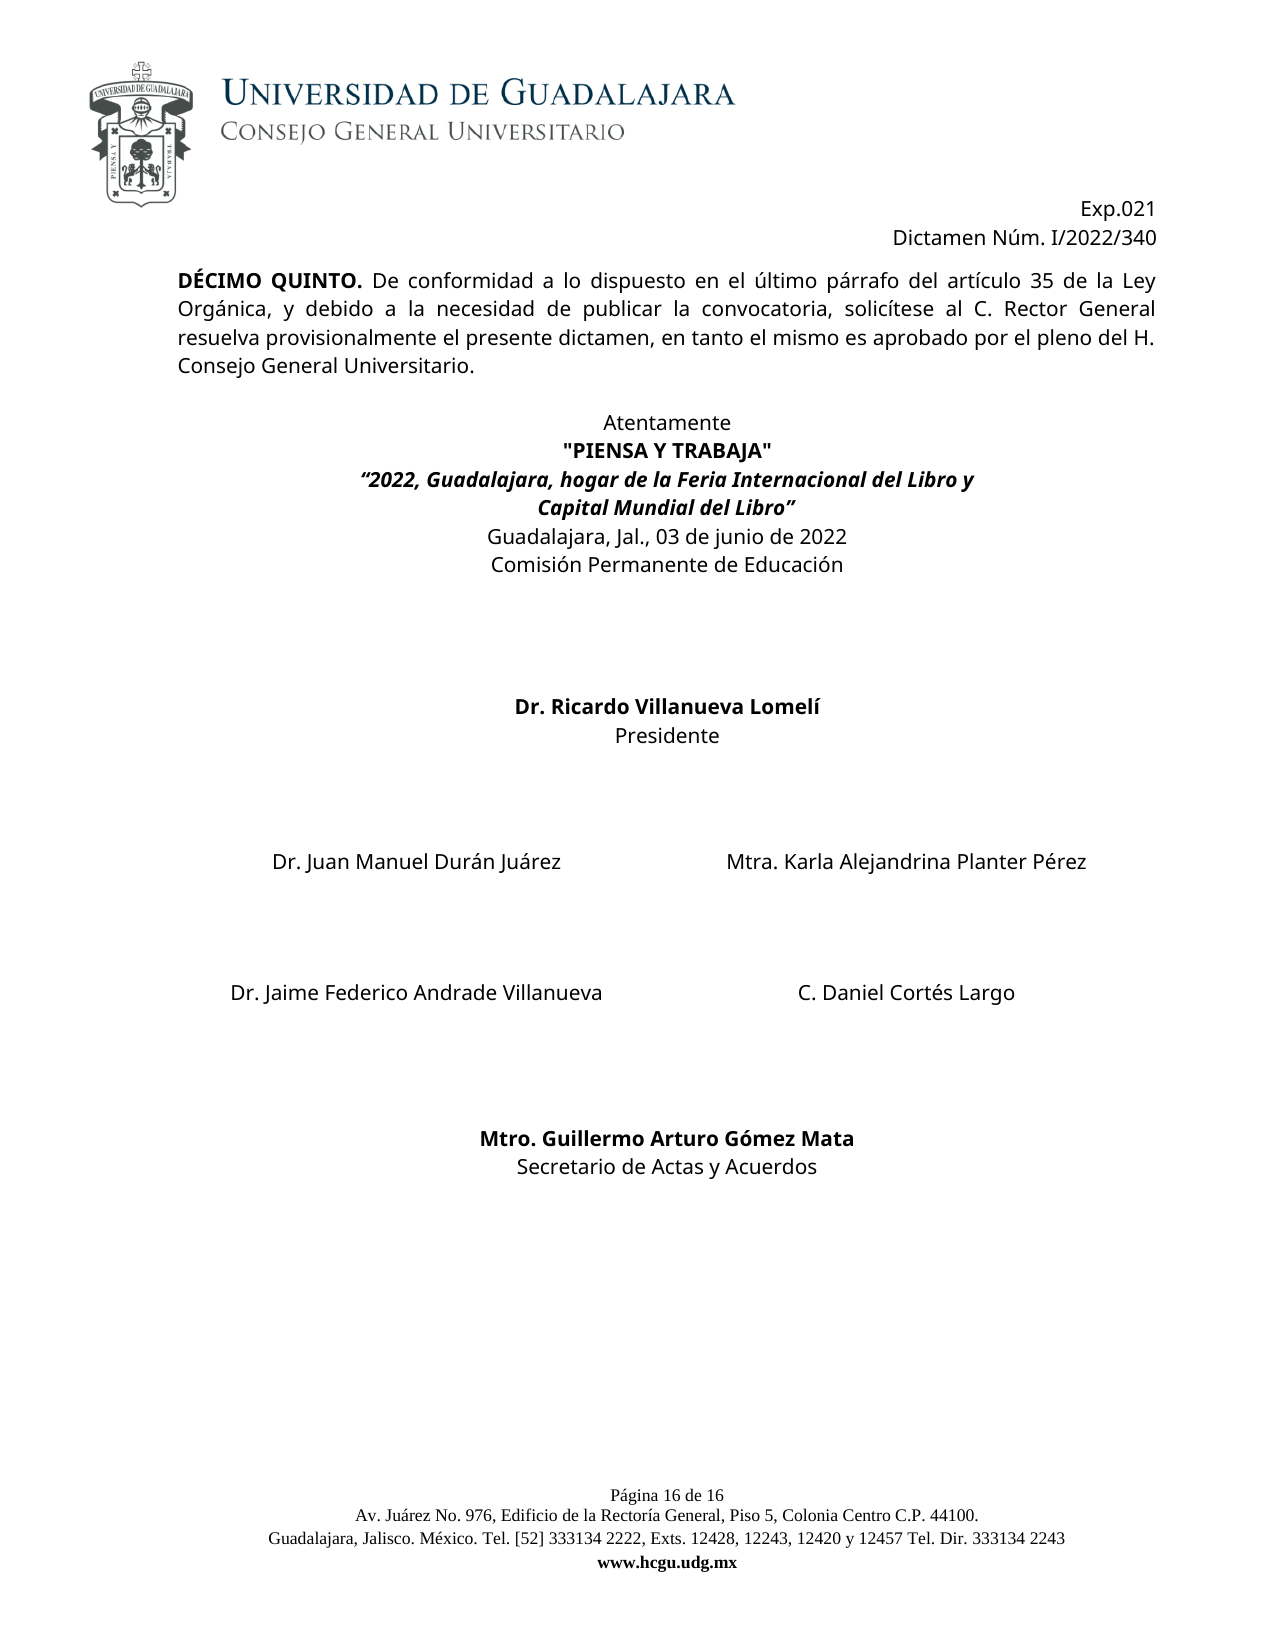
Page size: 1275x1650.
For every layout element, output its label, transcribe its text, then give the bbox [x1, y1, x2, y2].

picture [1, 1, 1274, 268]
text DÉCIMO QUINTO. De conformidad a lo dispuesto en el último párrafo del artículo 35 de la Ley Orgánica, y debido a la necesidad de publicar la convocatoria, solicítese al C. Rector General resuelva provisionalmente el presente dictamen, en tanto el mismo es aprobado por el pleno del H. Consejo General Universitario. [177, 266, 1157, 379]
text Guadalajara, Jal., 03 de junio de 2022 [177, 522, 1157, 550]
text Secretario de Actas y Acuerdos [177, 1152, 1157, 1181]
table_header Mtra. Karla Alejandrina Planter Pérez [656, 749, 1157, 880]
text Capital Mundial del Libro” [177, 493, 1157, 522]
text Comisión Permanente de Educación [177, 550, 1157, 579]
text Presidente [177, 721, 1157, 749]
text Atentamente [177, 408, 1157, 436]
table_cell C. Daniel Cortés Largo [656, 880, 1157, 1010]
text "PIENSA Y TRABAJA" [177, 436, 1157, 465]
table_cell Dr. Jaime Federico Andrade Villanueva [177, 880, 656, 1010]
table_header Dr. Juan Manuel Durán Juárez [177, 749, 656, 880]
text Dr. Ricardo Villanueva Lomelí [177, 692, 1157, 721]
text “2022, Guadalajara, hogar de la Feria Internacional del Libro y [177, 465, 1157, 493]
text Mtro. Guillermo Arturo Gómez Mata [177, 1124, 1157, 1152]
